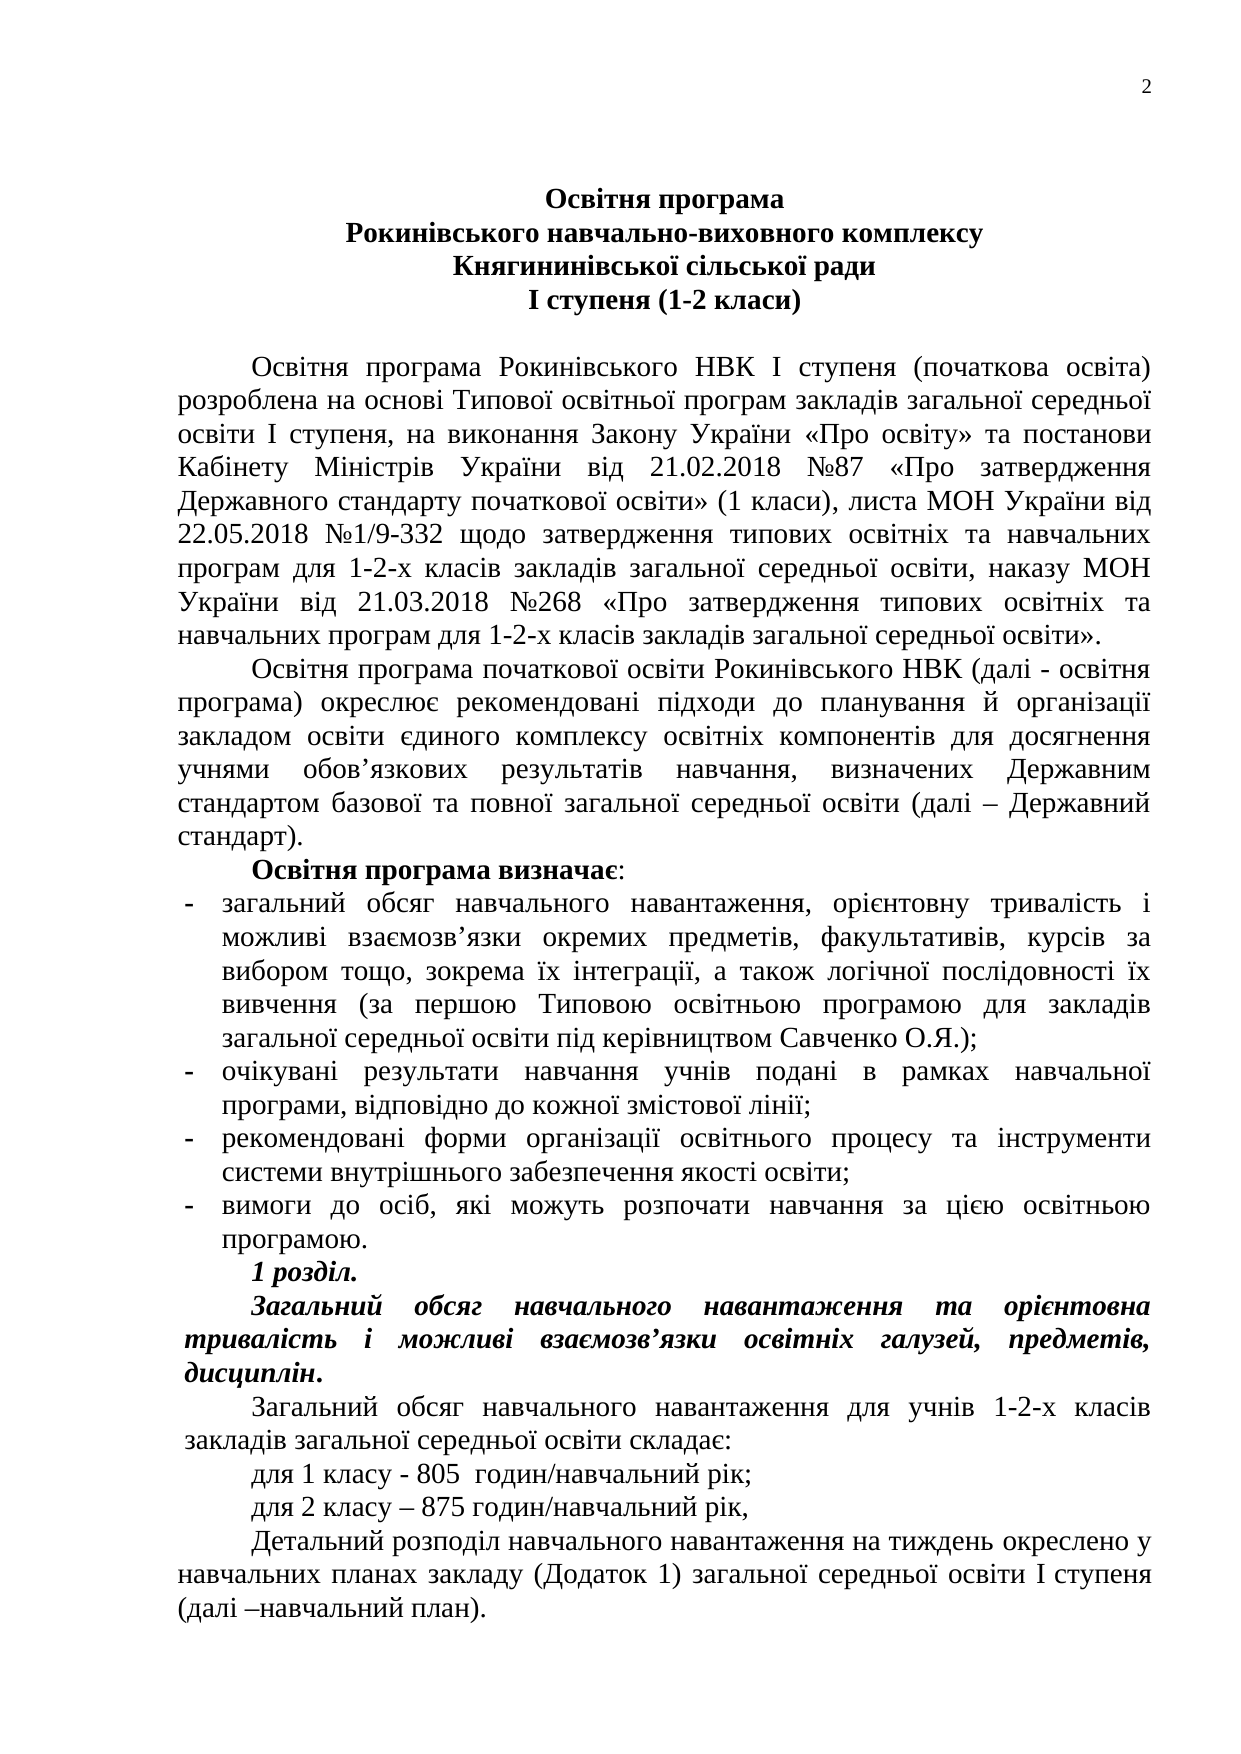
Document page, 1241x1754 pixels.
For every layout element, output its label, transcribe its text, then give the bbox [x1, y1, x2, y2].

text Загальний обсяг навчального навантаження для учнів 1-2-х класів закладів загальної середньої освіти складає: [184, 1389, 1152, 1456]
text 1 розділ. [184, 1254, 1152, 1288]
text для 1 класу - 805 годин/навчальний рік; [184, 1456, 1152, 1489]
text Рокинівського навчально-виховного комплексу [177, 215, 1152, 248]
text Освітня програма визначає: [177, 852, 1152, 886]
text Освітня програма Рокинівського НВК І ступеня (початкова освіта) розроблена на основі Типової освітньої програм закладів загальної середньої освіти І ступеня, на виконання Закону України «Про освіту» та постанови Кабінету Міністрів України від 21.02.2018 №87 «Про затвердження Державного стандарту початкової освіти» (1 класи), листа МОН України від 22.05.2018 №1/9-332 щодо затвердження типових освітніх та навчальних програм для 1-2-х класів закладів загальної середньої освіти, наказу МОН України від 21.03.2018 №268 «Про затвердження типових освітніх та навчальних програм для 1-2-х класів закладів загальної середньої освіти». [177, 349, 1152, 651]
list загальний обсяг навчального навантаження, орієнтовну тривалість і можливі взаємозв’язки окремих предметів, факультативів, курсів за вибором тощо, зокрема їх інтеграції, а також логічної послідовності їх вивчення (за першою Типовою освітньою програмою для закладів загальної середньої освіти під керівництвом Савченко О.Я.); [184, 886, 1152, 1053]
text Освітня програма [177, 181, 1152, 215]
text для 2 класу – 875 годин/навчальний рік, [177, 1489, 1152, 1523]
list рекомендовані форми організації освітнього процесу та інструменти системи внутрішнього забезпечення якості освіти; [184, 1120, 1152, 1187]
text Детальний розподіл навчального навантаження на тиждень окреслено у навчальних планах закладу (Додаток 1) загальної середньої освіти І ступеня (далі –навчальний план). [177, 1523, 1152, 1623]
list вимоги до осіб, які можуть розпочати навчання за цією освітньою програмою. [184, 1187, 1152, 1254]
list очікувані результати навчання учнів подані в рамках навчальної програми, відповідно до кожної змістової лінії; [184, 1053, 1152, 1120]
text Княгининівської сільської ради [177, 248, 1152, 282]
text Загальний обсяг навчального навантаження та орієнтовна тривалість і можливі взаємозв’язки освітніх галузей, предметів, дисциплін. [184, 1288, 1152, 1389]
text Освітня програма початкової освіти Рокинівського НВК (далі - освітня програма) окреслює рекомендовані підходи до планування й організації закладом освіти єдиного комплексу освітніх компонентів для досягнення учнями обов’язкових результатів навчання, визначених Державним стандартом базової та повної загальної середньої освіти (далі – Державний стандарт). [177, 651, 1152, 852]
text І ступеня (1-2 класи) [177, 282, 1152, 315]
